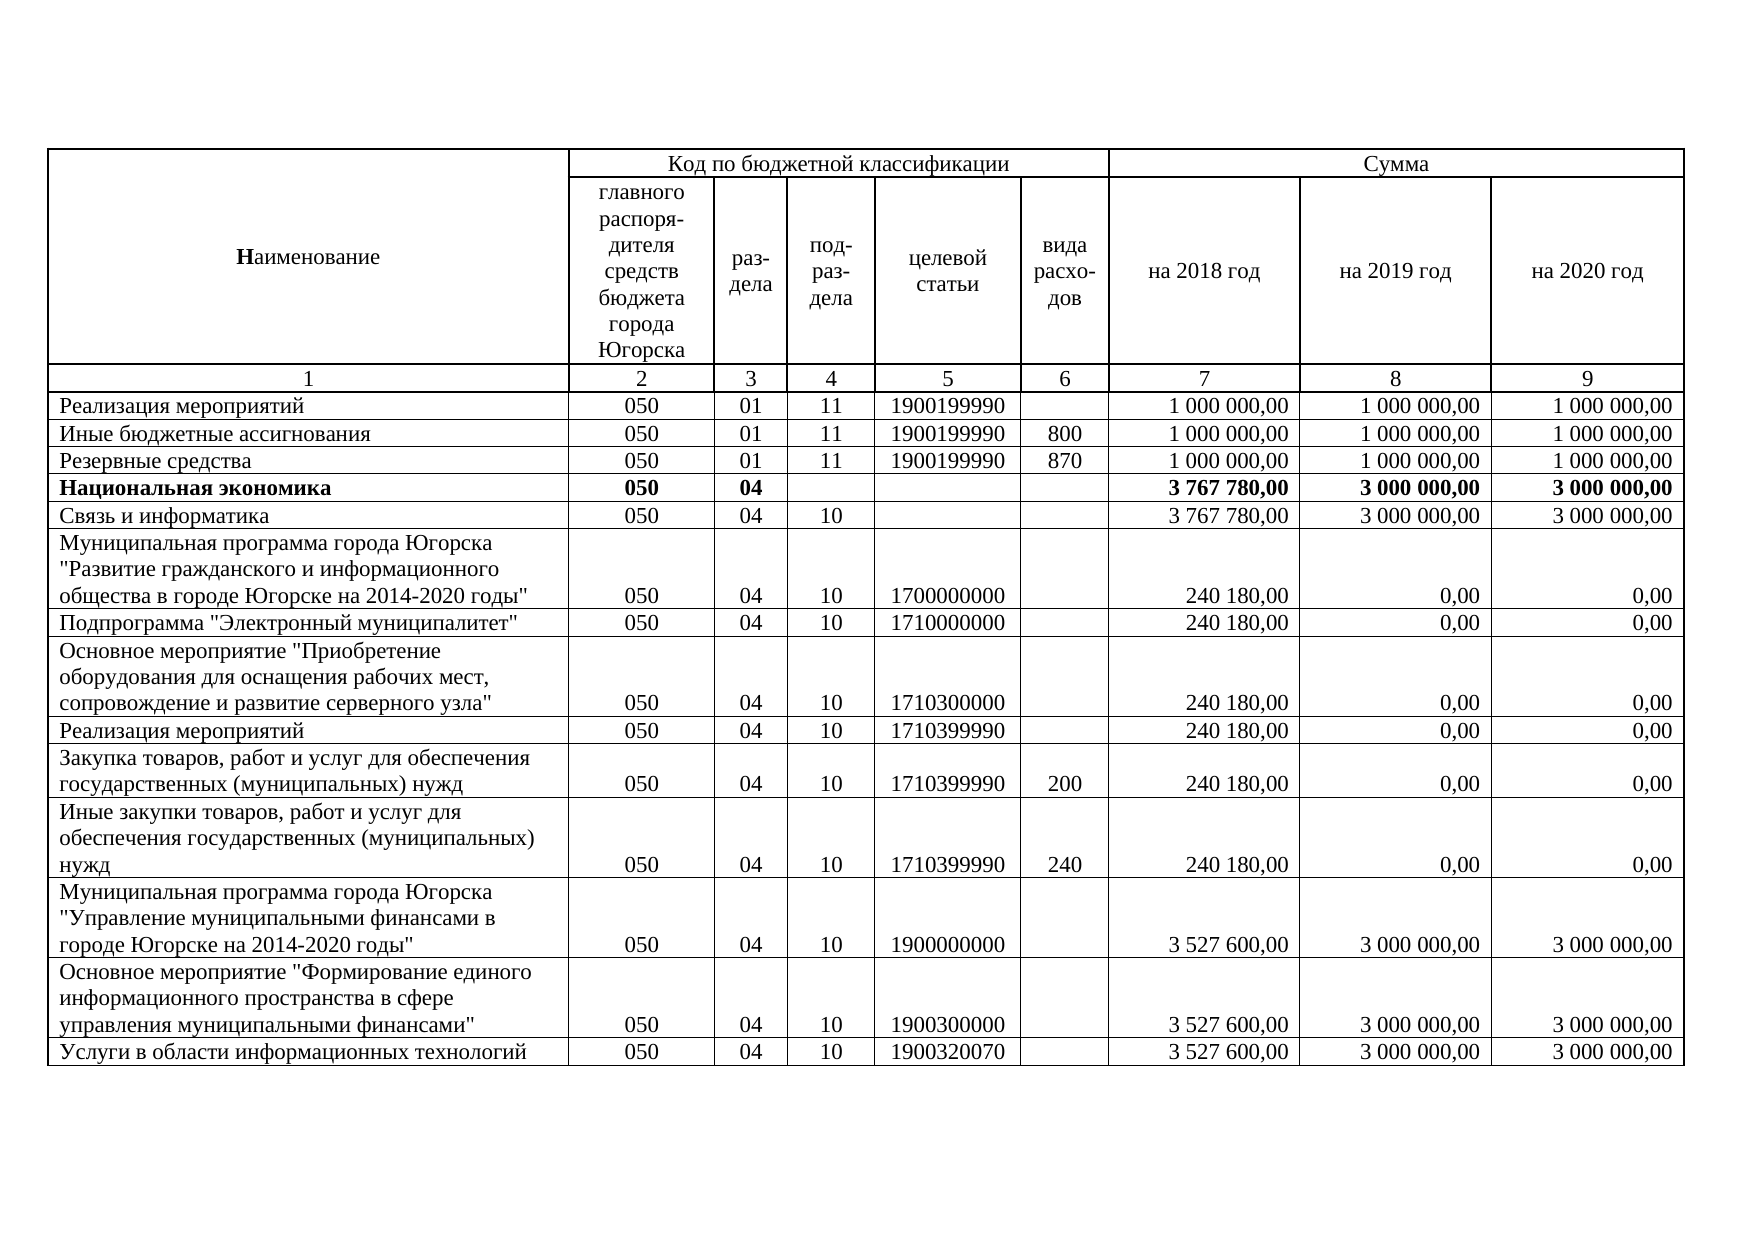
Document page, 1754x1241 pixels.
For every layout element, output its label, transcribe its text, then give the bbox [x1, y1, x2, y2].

table_cell 3 [715, 365, 786, 391]
table_cell 2 [570, 365, 713, 391]
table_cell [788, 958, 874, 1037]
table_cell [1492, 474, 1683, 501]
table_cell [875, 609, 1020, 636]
table_cell 9 [1492, 365, 1683, 391]
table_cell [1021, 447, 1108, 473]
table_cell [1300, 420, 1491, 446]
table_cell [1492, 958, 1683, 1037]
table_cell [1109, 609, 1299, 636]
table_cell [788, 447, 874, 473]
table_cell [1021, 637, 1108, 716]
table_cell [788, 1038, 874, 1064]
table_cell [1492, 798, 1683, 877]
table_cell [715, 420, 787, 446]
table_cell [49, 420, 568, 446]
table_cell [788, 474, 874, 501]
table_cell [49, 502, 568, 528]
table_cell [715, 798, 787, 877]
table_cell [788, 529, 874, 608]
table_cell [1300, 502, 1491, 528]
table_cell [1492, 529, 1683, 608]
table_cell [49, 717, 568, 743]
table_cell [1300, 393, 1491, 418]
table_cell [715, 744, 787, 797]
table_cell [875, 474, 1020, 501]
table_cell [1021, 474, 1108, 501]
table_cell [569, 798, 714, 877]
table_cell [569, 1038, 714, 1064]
table_cell вида расхо-дов [1022, 178, 1108, 363]
table_cell целевой статьи [876, 178, 1020, 363]
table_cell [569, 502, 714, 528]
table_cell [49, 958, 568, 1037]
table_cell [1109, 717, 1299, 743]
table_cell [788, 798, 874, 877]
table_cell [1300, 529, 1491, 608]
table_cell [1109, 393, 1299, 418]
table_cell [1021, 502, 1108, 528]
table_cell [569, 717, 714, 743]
table_cell 6 [1022, 365, 1108, 391]
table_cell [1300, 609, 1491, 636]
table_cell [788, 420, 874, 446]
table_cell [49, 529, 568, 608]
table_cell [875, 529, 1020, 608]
table_cell 4 [788, 365, 874, 391]
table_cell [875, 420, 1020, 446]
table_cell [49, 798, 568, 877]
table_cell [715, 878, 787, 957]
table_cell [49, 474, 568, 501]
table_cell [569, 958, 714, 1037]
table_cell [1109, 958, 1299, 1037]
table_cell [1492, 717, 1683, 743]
table_cell на 2018 год [1110, 178, 1299, 363]
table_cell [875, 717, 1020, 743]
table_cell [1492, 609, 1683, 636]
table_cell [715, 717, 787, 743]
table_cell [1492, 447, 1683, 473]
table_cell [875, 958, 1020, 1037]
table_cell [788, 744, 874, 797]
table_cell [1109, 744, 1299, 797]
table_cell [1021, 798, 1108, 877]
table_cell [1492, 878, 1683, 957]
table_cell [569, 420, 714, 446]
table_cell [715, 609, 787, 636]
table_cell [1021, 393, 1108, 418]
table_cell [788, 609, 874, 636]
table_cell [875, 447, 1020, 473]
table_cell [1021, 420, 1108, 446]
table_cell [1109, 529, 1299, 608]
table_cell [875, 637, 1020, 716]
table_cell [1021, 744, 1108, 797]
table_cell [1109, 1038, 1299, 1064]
table_header Сумма [1110, 150, 1683, 176]
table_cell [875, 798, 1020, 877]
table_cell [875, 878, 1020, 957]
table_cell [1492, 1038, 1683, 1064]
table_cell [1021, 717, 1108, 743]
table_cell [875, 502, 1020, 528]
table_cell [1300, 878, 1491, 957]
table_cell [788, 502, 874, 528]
table_header Наименование [49, 150, 568, 363]
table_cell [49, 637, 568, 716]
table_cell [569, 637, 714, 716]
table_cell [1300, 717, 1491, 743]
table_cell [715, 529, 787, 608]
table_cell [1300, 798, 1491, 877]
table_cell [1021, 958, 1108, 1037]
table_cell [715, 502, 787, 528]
table_cell главного распоря-дителя средств бюджета города Югорска [570, 178, 713, 363]
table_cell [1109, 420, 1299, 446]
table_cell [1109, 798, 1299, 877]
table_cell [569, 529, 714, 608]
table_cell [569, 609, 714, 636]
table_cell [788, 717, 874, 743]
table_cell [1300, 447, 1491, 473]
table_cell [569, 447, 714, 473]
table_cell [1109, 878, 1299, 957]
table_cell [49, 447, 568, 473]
table_cell раз-дела [715, 178, 786, 363]
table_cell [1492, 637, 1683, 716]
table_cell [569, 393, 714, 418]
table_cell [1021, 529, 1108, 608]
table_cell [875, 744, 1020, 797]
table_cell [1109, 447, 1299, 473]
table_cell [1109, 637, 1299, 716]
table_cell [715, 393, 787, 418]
table_cell 7 [1110, 365, 1299, 391]
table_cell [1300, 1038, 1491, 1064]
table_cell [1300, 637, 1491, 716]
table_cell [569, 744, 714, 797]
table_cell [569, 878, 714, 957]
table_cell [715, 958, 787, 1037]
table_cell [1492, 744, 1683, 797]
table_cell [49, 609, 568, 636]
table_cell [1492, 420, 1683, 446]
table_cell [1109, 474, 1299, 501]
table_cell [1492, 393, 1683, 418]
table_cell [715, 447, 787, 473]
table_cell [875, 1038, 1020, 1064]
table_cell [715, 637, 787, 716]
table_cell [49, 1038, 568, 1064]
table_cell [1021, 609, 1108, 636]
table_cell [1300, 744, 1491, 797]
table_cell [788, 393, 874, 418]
table_cell под-раз-дела [788, 178, 874, 363]
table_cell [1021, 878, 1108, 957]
table_cell 5 [876, 365, 1020, 391]
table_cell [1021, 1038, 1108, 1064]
table_header Код по бюджетной классификации [570, 150, 1108, 176]
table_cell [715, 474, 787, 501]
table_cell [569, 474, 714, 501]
table_cell на 2019 год [1301, 178, 1490, 363]
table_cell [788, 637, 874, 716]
table_cell 8 [1301, 365, 1490, 391]
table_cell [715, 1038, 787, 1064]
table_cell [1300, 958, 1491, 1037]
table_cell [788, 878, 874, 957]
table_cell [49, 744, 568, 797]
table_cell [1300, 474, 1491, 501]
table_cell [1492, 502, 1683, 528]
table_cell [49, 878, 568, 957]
table_cell 1 [49, 365, 568, 391]
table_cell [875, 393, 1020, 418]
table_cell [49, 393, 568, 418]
table_cell на 2020 год [1492, 178, 1683, 363]
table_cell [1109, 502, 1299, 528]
